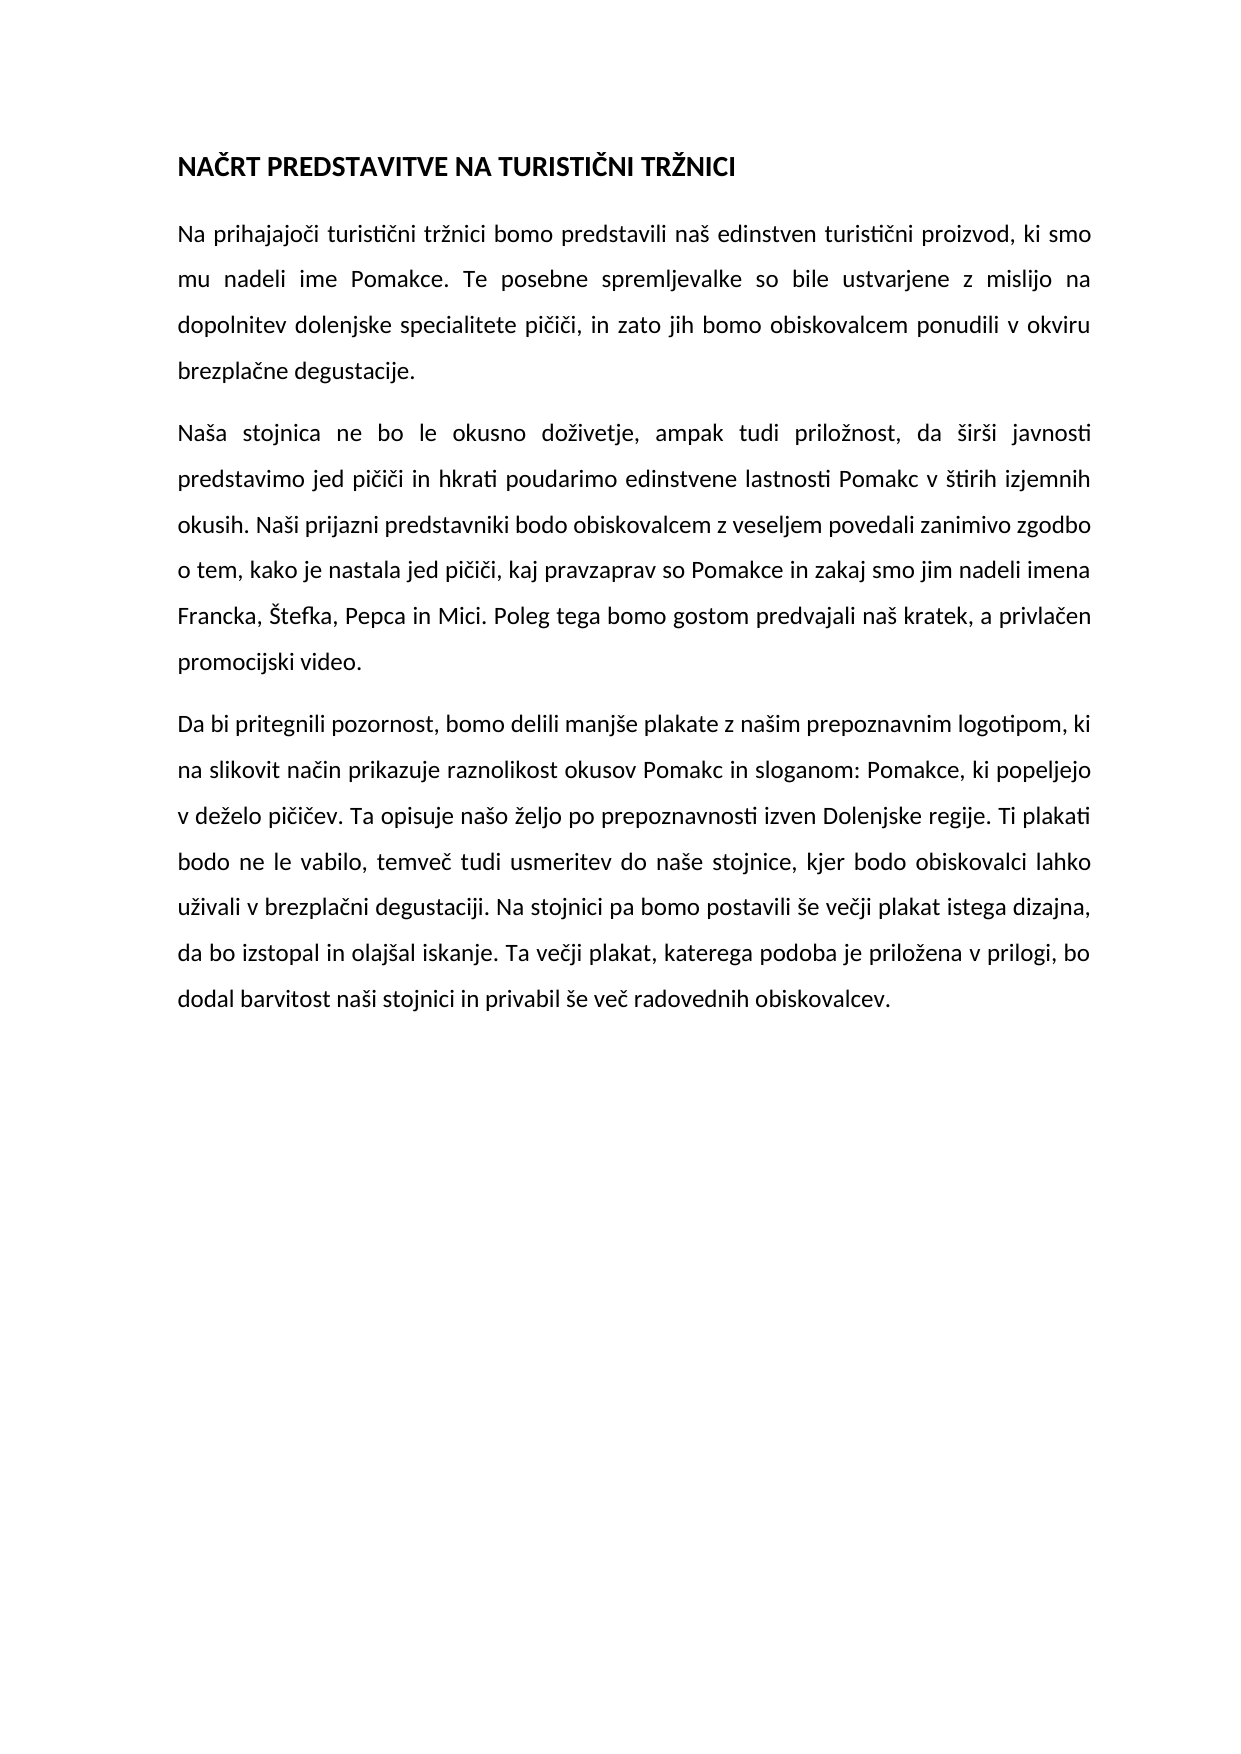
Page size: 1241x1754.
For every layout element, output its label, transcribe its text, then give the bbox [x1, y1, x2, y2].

text Da bi pritegnili pozornost, bomo delili manjše plakate z našim prepoznavnim logotipom, ki na slikovit način prikazuje raznolikost okusov Pomakc in sloganom: Pomakce, ki popeljejo v deželo pičičev. Ta opisuje našo željo po prepoznavnosti izven Dolenjske regije. Ti plakati bodo ne le vabilo, temveč tudi usmeritev do naše stojnice, kjer bodo obiskovalci lahko uživali v brezplačni degustaciji. Na stojnici pa bomo postavili še večji plakat istega dizajna, da bo izstopal in olajšal iskanje. Ta večji plakat, katerega podoba je priložena v prilogi, bo dodal barvitost naši stojnici in privabil še več radovednih obiskovalcev. [177, 708, 1092, 1013]
text NAČRT PREDSTAVITVE NA TURISTIČNI TRŽNICI [177, 148, 1092, 183]
text Na prihajajoči turistični tržnici bomo predstavili naš edinstven turistični proizvod, ki smo mu nadeli ime Pomakce. Te posebne spremljevalke so bile ustvarjene z mislijo na dopolnitev dolenjske specialitete pičiči, in zato jih bomo obiskovalcem ponudili v okviru brezplačne degustacije. [177, 218, 1092, 386]
text Naša stojnica ne bo le okusno doživetje, ampak tudi priložnost, da širši javnosti predstavimo jed pičiči in hkrati poudarimo edinstvene lastnosti Pomakc v štirih izjemnih okusih. Naši prijazni predstavniki bodo obiskovalcem z veseljem povedali zanimivo zgodbo o tem, kako je nastala jed pičiči, kaj pravzaprav so Pomakce in zakaj smo jim nadeli imena Francka, Štefka, Pepca in Mici. Poleg tega bomo gostom predvajali naš kratek, a privlačen promocijski video. [177, 417, 1092, 677]
